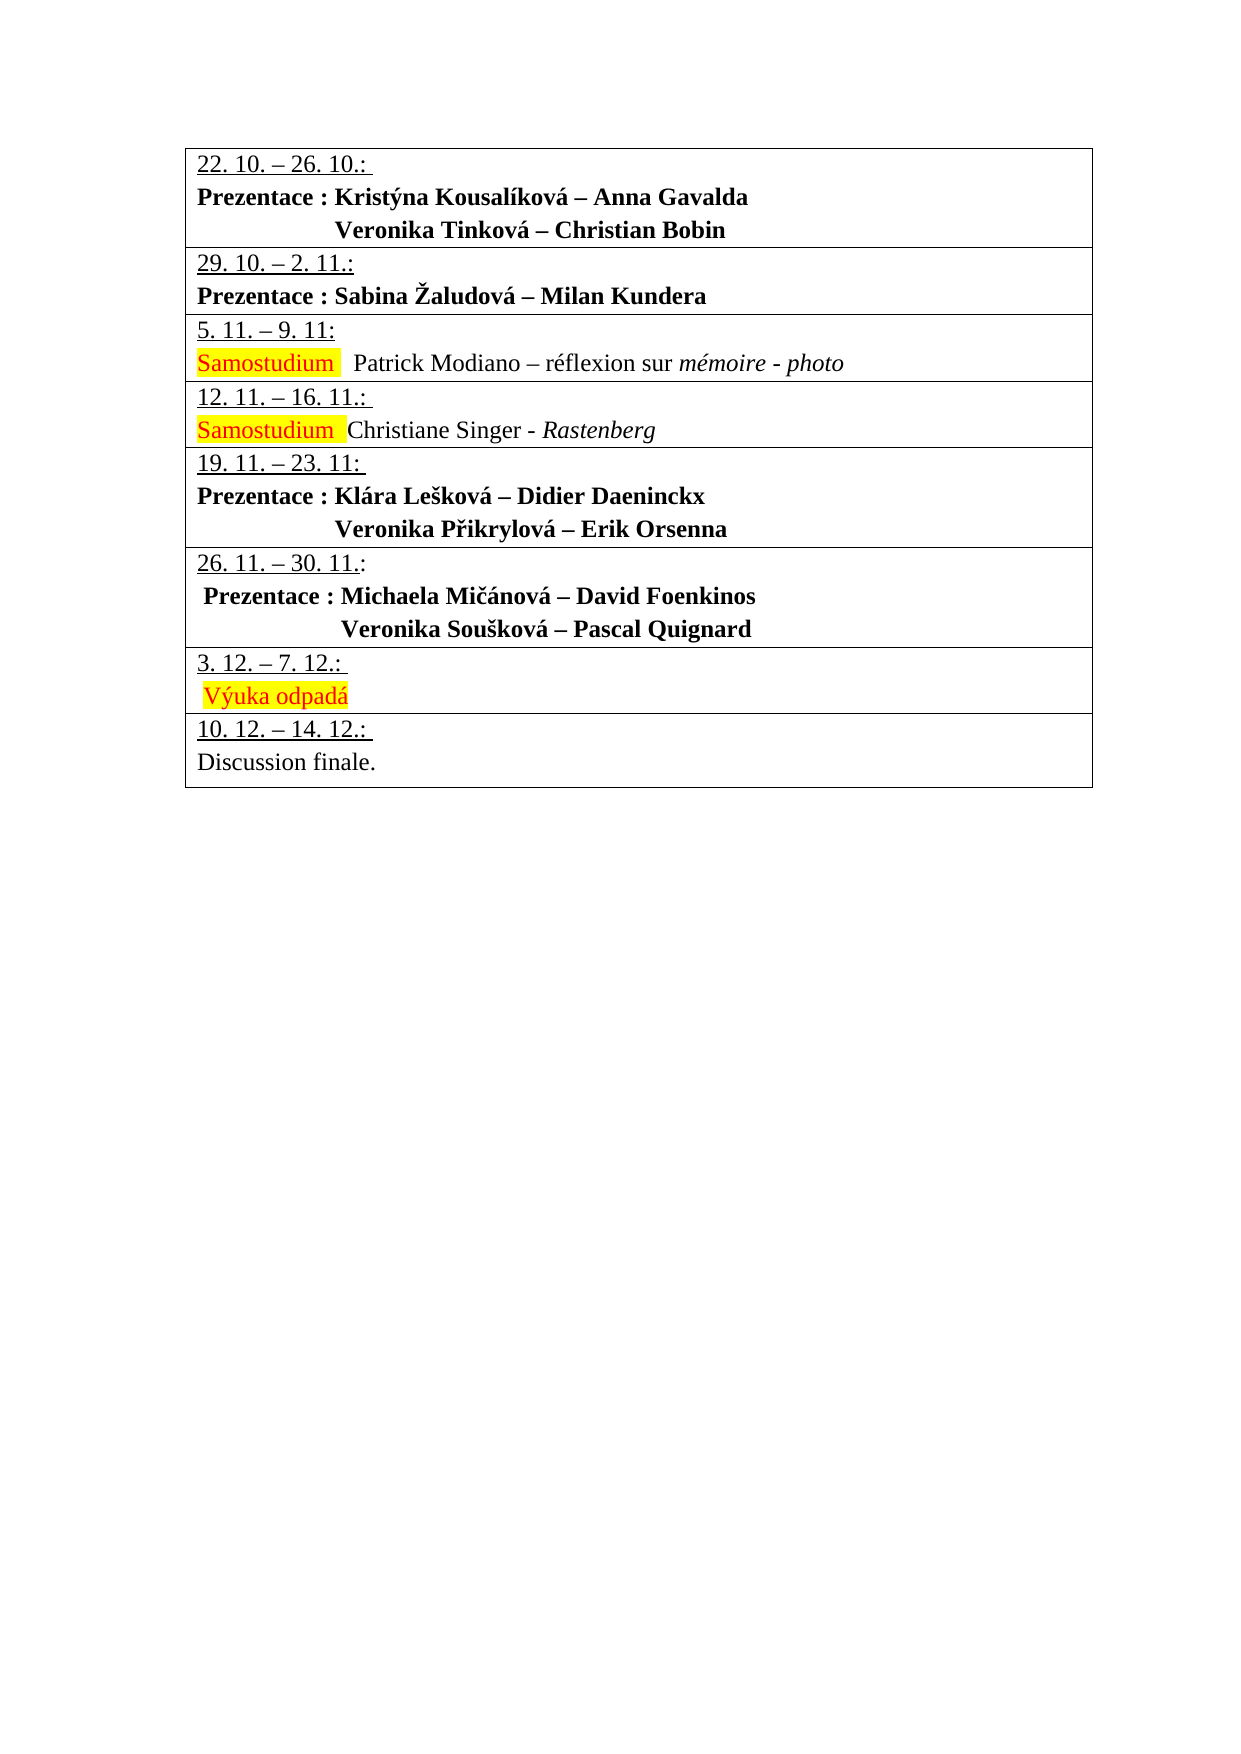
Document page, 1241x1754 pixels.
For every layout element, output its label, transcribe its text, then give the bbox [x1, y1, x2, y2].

table_cell 22. 10. – 26. 10.: Prezentace : Kristýna Kousalíková – Anna Gavalda Veronika Tinková – Christian Bobin [186, 149, 1092, 247]
table_cell 3. 12. – 7. 12.: Výuka odpadá [186, 648, 1092, 713]
table_cell 12. 11. – 16. 11.: Samostudium Christiane Singer - Rastenberg [186, 382, 1092, 447]
table_cell 10. 12. – 14. 12.: Discussion finale. [186, 714, 1092, 787]
table_cell 19. 11. – 23. 11: Prezentace : Klára Lešková – Didier Daeninckx Veronika Přikrylová – Erik Orsenna [186, 448, 1092, 547]
table_cell 29. 10. – 2. 11.: Prezentace : Sabina Žaludová – Milan Kundera [186, 248, 1092, 314]
table_cell 26. 11. – 30. 11.: Prezentace : Michaela Mičánová – David Foenkinos Veronika Soušková – Pascal Quignard [186, 548, 1092, 647]
table_cell 5. 11. – 9. 11: Samostudium Patrick Modiano – réflexion sur mémoire - photo [186, 315, 1092, 381]
